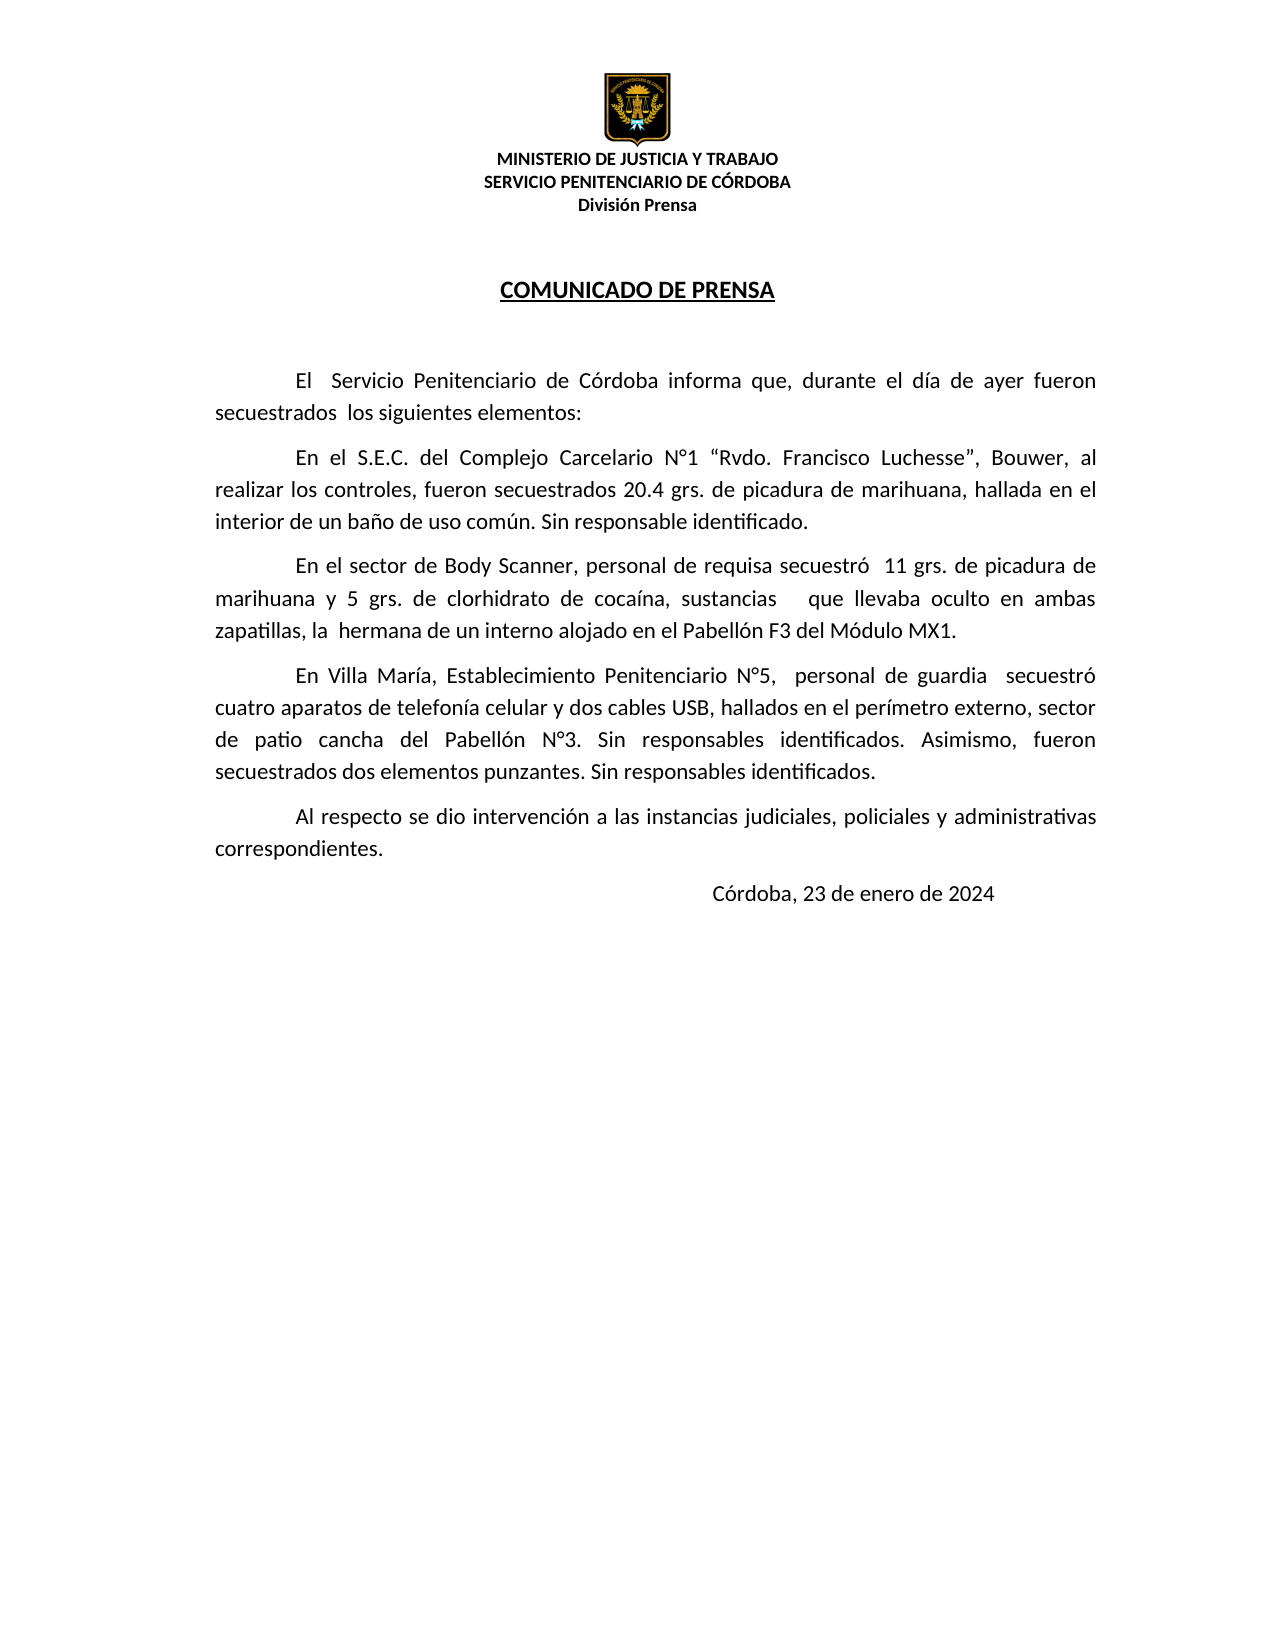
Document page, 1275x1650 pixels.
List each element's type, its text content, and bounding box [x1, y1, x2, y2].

text En el sector de Body Scanner, personal de requisa secuestró 11 grs. de picadura de marihuana y 5 grs. de clorhidrato de cocaína, sustancias que llevaba oculto en ambas zapatillas, la hermana de un interno alojado en el Pabellón F3 del Módulo MX1. [215, 552, 1098, 644]
text El Servicio Penitenciario de Córdoba informa que, durante el día de ayer fueron secuestrados los siguientes elementos: [215, 366, 1098, 426]
title COMUNICADO DE PRENSA [177, 274, 1098, 305]
text En Villa María, Establecimiento Penitenciario N°5, personal de guardia secuestró cuatro aparatos de telefonía celular y dos cables USB, hallados en el perímetro externo, sector de patio cancha del Pabellón N°3. Sin responsables identificados. Asimismo, fueron secuestrados dos elementos punzantes. Sin responsables identificados. [215, 661, 1098, 785]
text Córdoba, 23 de enero de 2024 [215, 879, 1098, 907]
text Al respecto se dio intervención a las instancias judiciales, policiales y administrativas correspondientes. [215, 802, 1098, 862]
picture [604, 73, 671, 147]
text En el S.E.C. del Complejo Carcelario N°1 “Rvdo. Francisco Luchesse”, Bouwer, al realizar los controles, fueron secuestrados 20.4 grs. de picadura de marihuana, hallada en el interior de un baño de uso común. Sin responsable identificado. [215, 443, 1098, 535]
